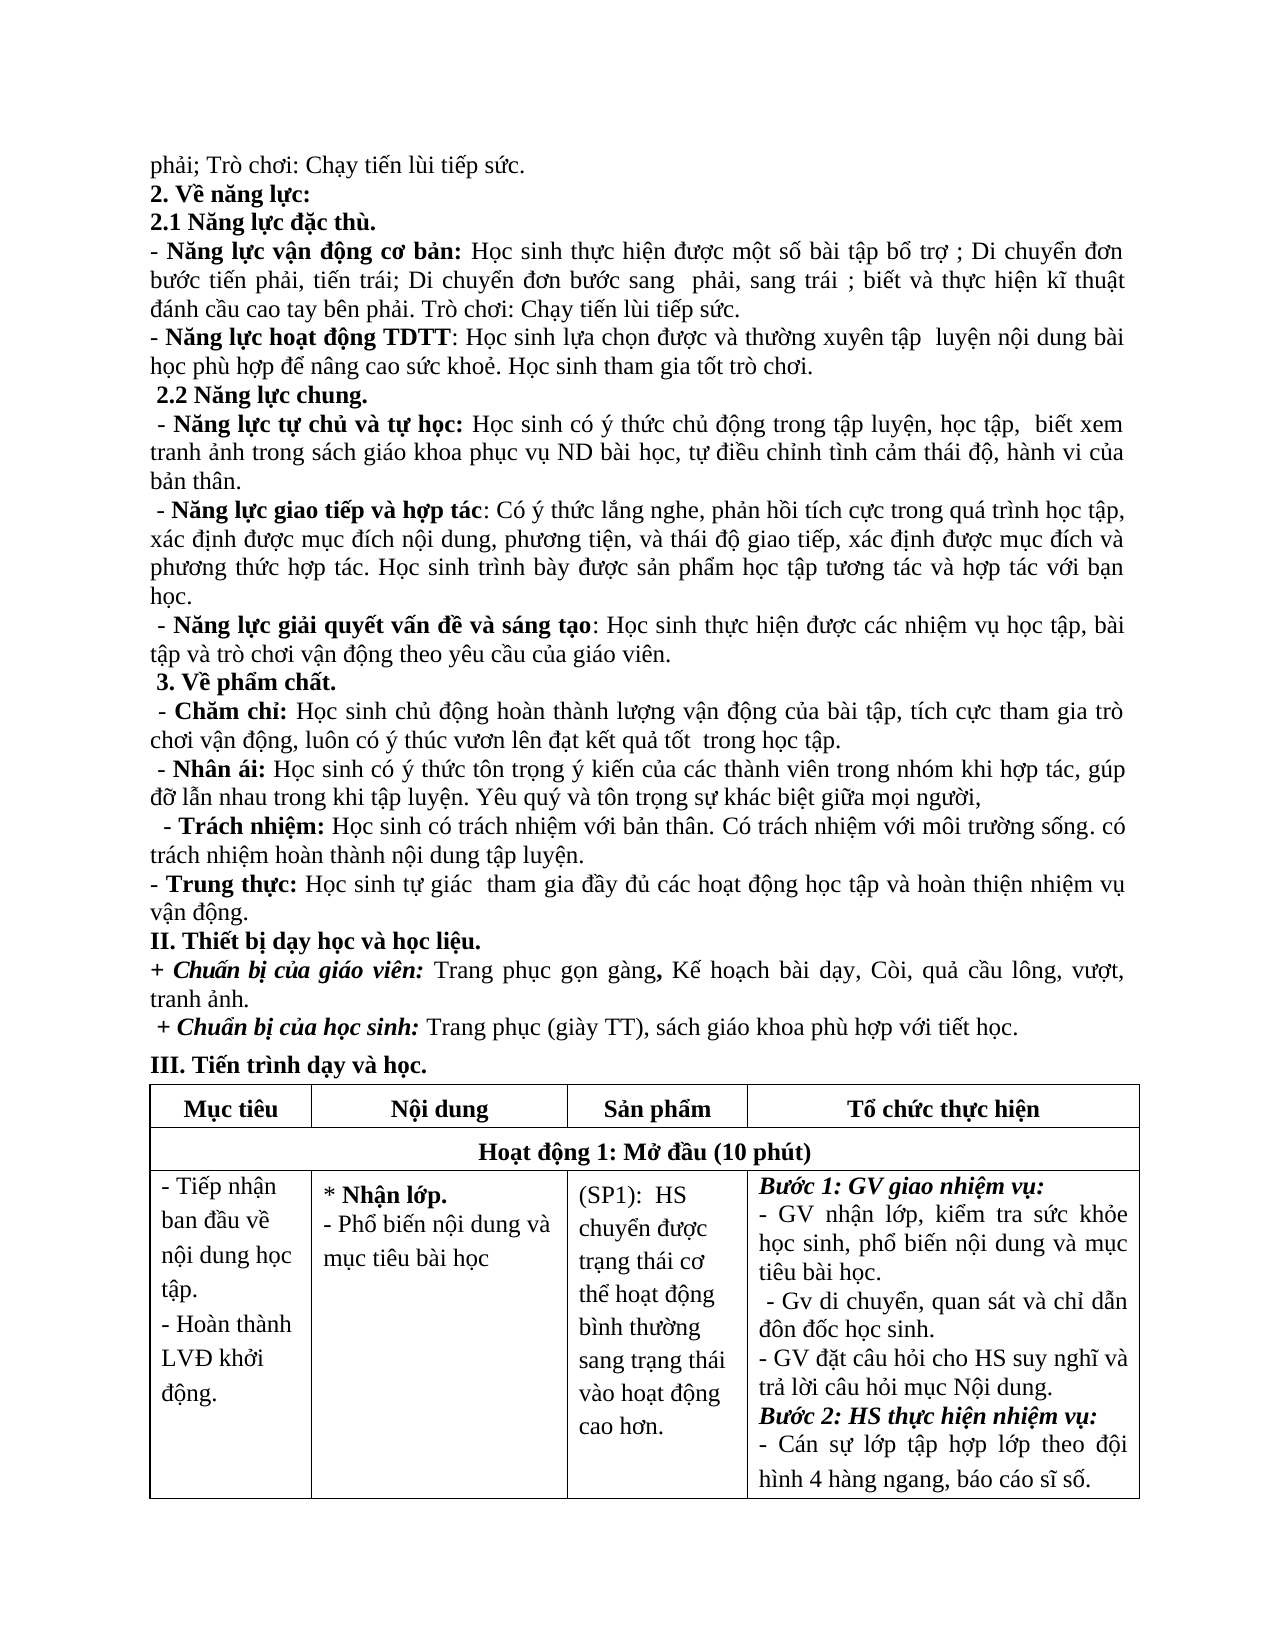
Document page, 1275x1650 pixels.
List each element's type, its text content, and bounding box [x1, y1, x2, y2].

text 3. Về phẩm chất. [150, 667, 1126, 696]
subtitle + Chuẩn bị của học sinh: Trang phục (giày TT), sách giáo khoa phù hợp với tiết học. [150, 1012, 1125, 1041]
text 2. Về năng lực: [150, 179, 1125, 207]
text - Năng lực giải quyết vấn đề và sáng tạo: Học sinh thực hiện được các nhiệm vụ học tập, bài tập và trò chơi vận động theo yêu cầu của giáo viên. [150, 610, 1126, 667]
table_header Tổ chức thực hiện [748, 1085, 1139, 1127]
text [150, 150, 1125, 179]
text - Chăm chỉ: Học sinh chủ động hoàn thành lượng vận động của bài tập, tích cực tham gia trò chơi vận động, luôn có ý thúc vươn lên đạt kết quả tốt trong học tập. [150, 696, 1126, 754]
text III. Tiến trình dạy và học. [150, 1051, 1125, 1079]
text - Năng lực hoạt động TDTT: Học sinh lựa chọn được và thường xuyên tập luyện nội dung bài học phù hợp để nâng cao sức khoẻ. Học sinh tham gia tốt trò chơi. [150, 322, 1125, 380]
subtitle + Chuấn bị của giáo viên: Trang phục gọn gàng, Kế hoạch bài dạy, Còi, quả cầu lông, vượt, tranh ảnh. [150, 955, 1125, 1012]
text - Nhân ái: Học sinh có ý thức tôn trọng ý kiến của các thành viên trong nhóm khi hợp tác, gúp đỡ lẫn nhau trong khi tập luyện. Yêu quý và tôn trọng sự khác biệt giữa mọi người, [150, 754, 1126, 811]
table_cell Hoạt động 1: Mở đầu (10 phút) [151, 1128, 1139, 1170]
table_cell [568, 1171, 747, 1498]
table_header Mục tiêu [151, 1085, 311, 1127]
text - Năng lực tự chủ và tự học: Học sinh có ý thức chủ động trong tập luyện, học tập, biết xem tranh ảnh trong sách giáo khoa phục vụ ND bài học, tự điều chỉnh tình cảm thái độ, hành vi của bản thân. [150, 409, 1125, 495]
table_header Nội dung [312, 1085, 567, 1127]
subtitle II. Thiết bị dạy học và học liệu. [150, 926, 1125, 955]
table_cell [748, 1171, 1139, 1498]
table_header Sản phẩm [568, 1085, 747, 1127]
text - Năng lực giao tiếp và hợp tác: Có ý thức lắng nghe, phản hồi tích cực trong quá trình học tập, xác định được mục đích nội dung, phương tiện, và thái độ giao tiếp, xác định được mục đích và phương thức hợp tác. Học sinh trình bày được sản phẩm học tập tương tác và hợp tác với bạn học. [150, 495, 1126, 610]
text 2.2 Năng lực chung. [150, 380, 1125, 409]
text - Năng lực vận động cơ bản: Học sinh thực hiện được một số bài tập bổ trợ ; Di chuyển đơn bước tiến phải, tiến trái; Di chuyển đơn bước sang phải, sang trái ; biết và thực hiện kĩ thuật đánh cầu cao tay bên phải. Trò chơi: Chạy tiến lùi tiếp sức. [150, 236, 1125, 322]
text - Trách nhiệm: Học sinh có trách nhiệm với bản thân. Có trách nhiệm với môi trường sống. có trách nhiệm hoàn thành nội dung tập luyện. [150, 811, 1126, 869]
subtitle 2.1 Năng lực đặc thù. [150, 207, 1125, 236]
text - Trung thực: Học sinh tự giác tham gia đầy đủ các hoạt động học tập và hoàn thiện nhiệm vụ vận động. [150, 869, 1126, 926]
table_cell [151, 1171, 311, 1498]
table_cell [312, 1171, 567, 1498]
